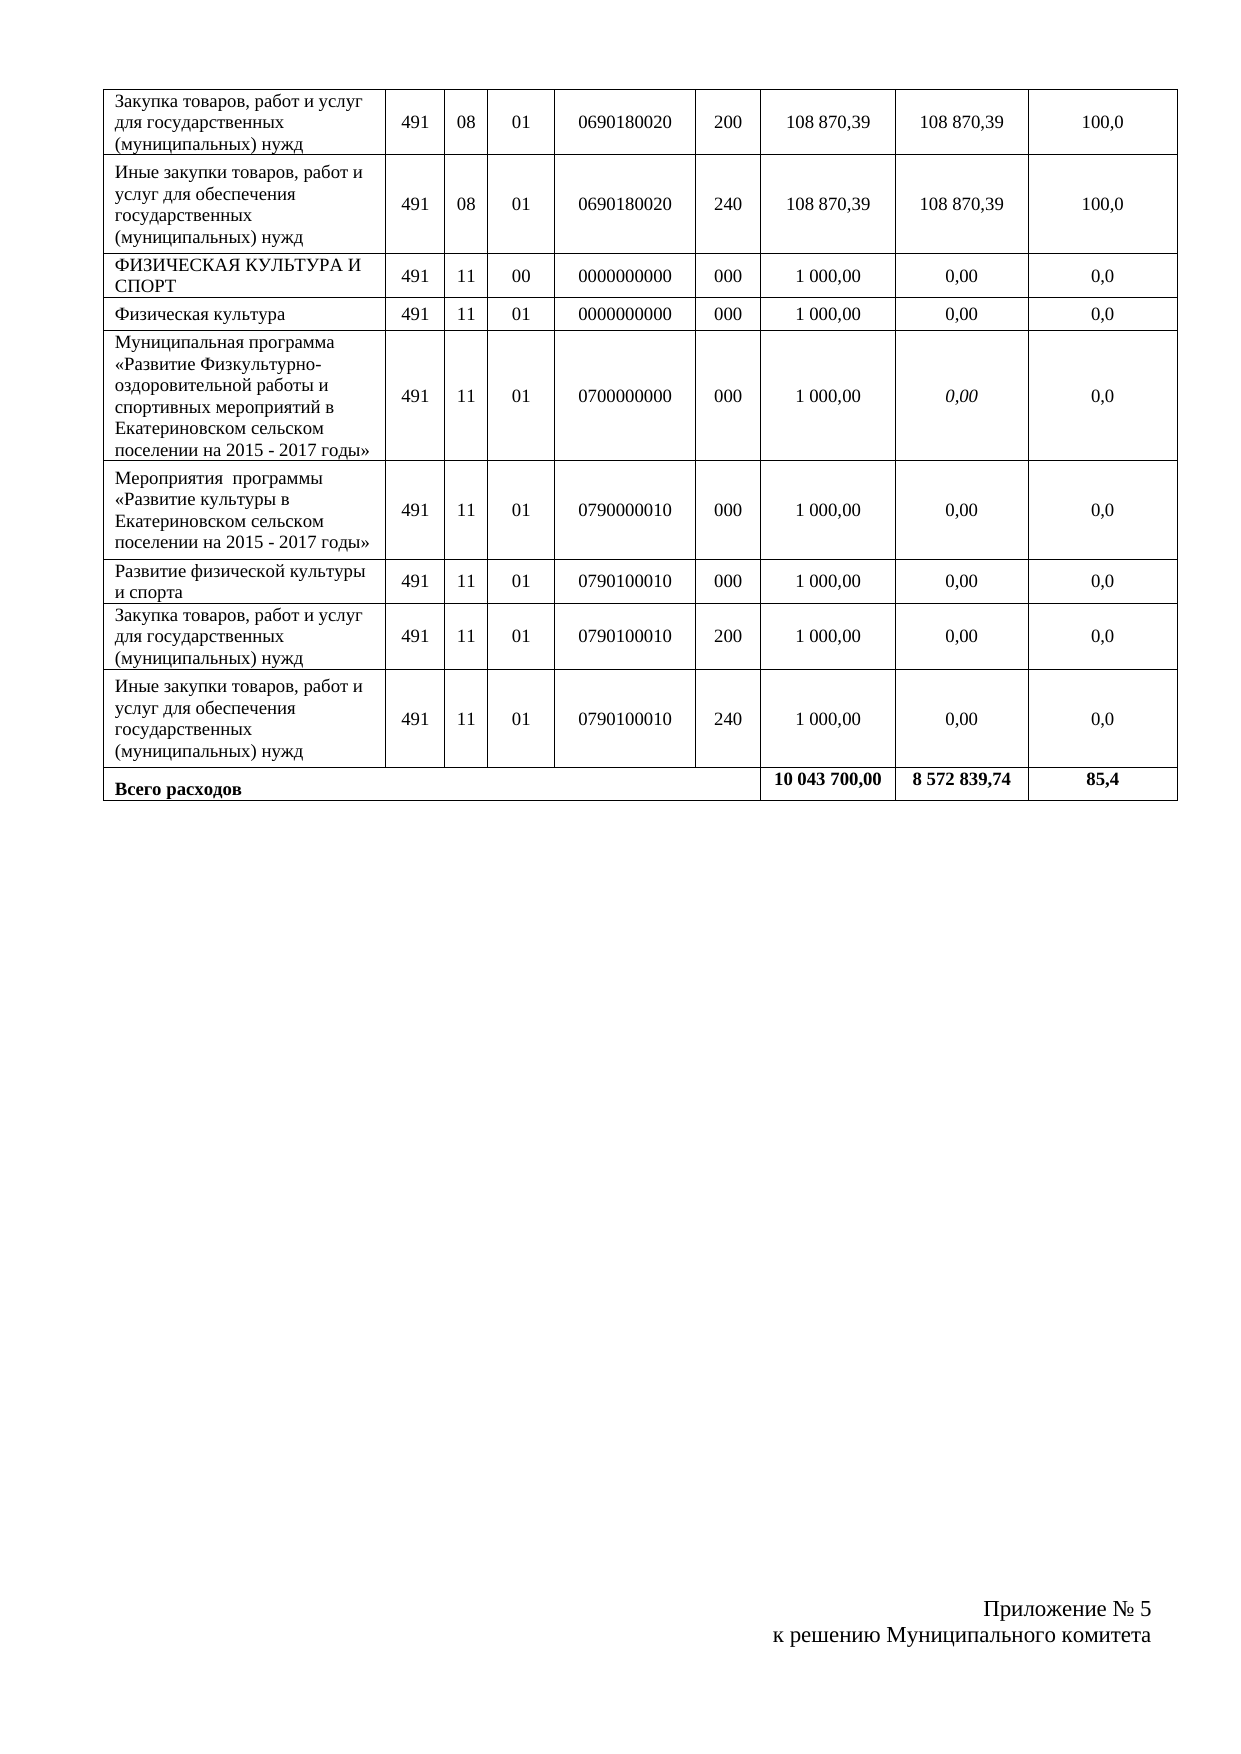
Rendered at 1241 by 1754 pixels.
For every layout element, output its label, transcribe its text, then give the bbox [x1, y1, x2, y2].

table_cell Закупка товаров, работ и услуг для государственных (муниципальных) нужд [104, 90, 385, 154]
table_cell 01 [488, 331, 554, 460]
text Приложение № 5 [679, 1595, 1152, 1621]
table_cell 1 000,00 [761, 254, 895, 297]
table_cell 1 000,00 [761, 461, 895, 559]
table_cell 0790000010 [555, 461, 695, 559]
table_cell Иные закупки товаров, работ и услуг для обеспечения государственных (муниципальных) нужд [104, 670, 385, 767]
table_cell 1 000,00 [761, 670, 895, 767]
table_cell 01 [488, 461, 554, 559]
table_cell 200 [696, 90, 760, 154]
table_cell 0790100010 [555, 604, 695, 668]
table_cell 0,00 [896, 331, 1028, 460]
table_cell 491 [386, 560, 444, 603]
table_cell 0790100010 [555, 560, 695, 603]
table_cell 0,00 [896, 461, 1028, 559]
table_cell 11 [445, 560, 487, 603]
table_cell 100,0 [1029, 90, 1177, 154]
table_cell 0000000000 [555, 254, 695, 297]
table_cell 0,00 [896, 670, 1028, 767]
table_cell 11 [445, 461, 487, 559]
table_cell 000 [696, 298, 760, 330]
table_cell 1 000,00 [761, 298, 895, 330]
table_cell 0000000000 [555, 298, 695, 330]
table_cell 01 [488, 560, 554, 603]
table_cell 0,0 [1029, 670, 1177, 767]
table_cell 491 [386, 254, 444, 297]
table_cell 11 [445, 670, 487, 767]
table_cell 000 [696, 560, 760, 603]
table_cell 491 [386, 90, 444, 154]
table_cell Иные закупки товаров, работ и услуг для обеспечения государственных (муниципальных) нужд [104, 155, 385, 253]
table_cell 240 [696, 670, 760, 767]
table_cell Закупка товаров, работ и услуг для государственных (муниципальных) нужд [104, 604, 385, 668]
text к решению Муниципального комитета [679, 1621, 1152, 1648]
table_cell 0,00 [896, 298, 1028, 330]
table_cell 108 870,39 [761, 90, 895, 154]
table_cell ФИЗИЧЕСКАЯ КУЛЬТУРА И СПОРТ [104, 254, 385, 297]
table_cell 0,0 [1029, 604, 1177, 668]
table_cell 491 [386, 155, 444, 253]
table_cell 0,00 [896, 560, 1028, 603]
table_cell 01 [488, 298, 554, 330]
table_cell 108 870,39 [761, 155, 895, 253]
table_cell Муниципальная программа «Развитие Физкультурно-оздоровительной работы и спортивных мероприятий в Екатериновском сельском поселении на 2015 - 2017 годы» [104, 331, 385, 460]
table_cell 8 572 839,74 [896, 768, 1028, 800]
table_cell 0690180020 [555, 90, 695, 154]
table_cell Всего расходов [104, 768, 760, 800]
table_cell 01 [488, 670, 554, 767]
table_cell 0,00 [896, 254, 1028, 297]
table_cell 0,0 [1029, 560, 1177, 603]
table_cell 200 [696, 604, 760, 668]
table_cell 240 [696, 155, 760, 253]
table_cell 491 [386, 331, 444, 460]
table_cell Мероприятия программы «Развитие культуры в Екатериновском сельском поселении на 2015 - 2017 годы» [104, 461, 385, 559]
table_cell 108 870,39 [896, 90, 1028, 154]
table_cell 491 [386, 298, 444, 330]
table_cell 491 [386, 670, 444, 767]
table_cell 11 [445, 604, 487, 668]
table_cell 01 [488, 90, 554, 154]
table_cell 100,0 [1029, 155, 1177, 253]
table_cell 0,0 [1029, 298, 1177, 330]
table_cell 0,00 [896, 604, 1028, 668]
table_cell 11 [445, 331, 487, 460]
table_cell 000 [696, 331, 760, 460]
table_cell 1 000,00 [761, 560, 895, 603]
table_cell Развитие физической культуры и спорта [104, 560, 385, 603]
table_cell 01 [488, 155, 554, 253]
table_cell 08 [445, 90, 487, 154]
table_cell 491 [386, 604, 444, 668]
table_cell 0700000000 [555, 331, 695, 460]
table_cell 000 [696, 461, 760, 559]
table_cell 108 870,39 [896, 155, 1028, 253]
table_cell 0,0 [1029, 461, 1177, 559]
table_cell 00 [488, 254, 554, 297]
table_cell 11 [445, 254, 487, 297]
table_cell 000 [696, 254, 760, 297]
table_cell 01 [488, 604, 554, 668]
table_cell 0790100010 [555, 670, 695, 767]
table_cell 85,4 [1029, 768, 1177, 800]
table_cell Физическая культура [104, 298, 385, 330]
table_cell 1 000,00 [761, 331, 895, 460]
table_cell 10 043 700,00 [761, 768, 895, 800]
table_cell 08 [445, 155, 487, 253]
table_cell 1 000,00 [761, 604, 895, 668]
table_cell 0,0 [1029, 254, 1177, 297]
table_cell 0,0 [1029, 331, 1177, 460]
table_cell 0690180020 [555, 155, 695, 253]
table_cell 491 [386, 461, 444, 559]
table_cell 11 [445, 298, 487, 330]
